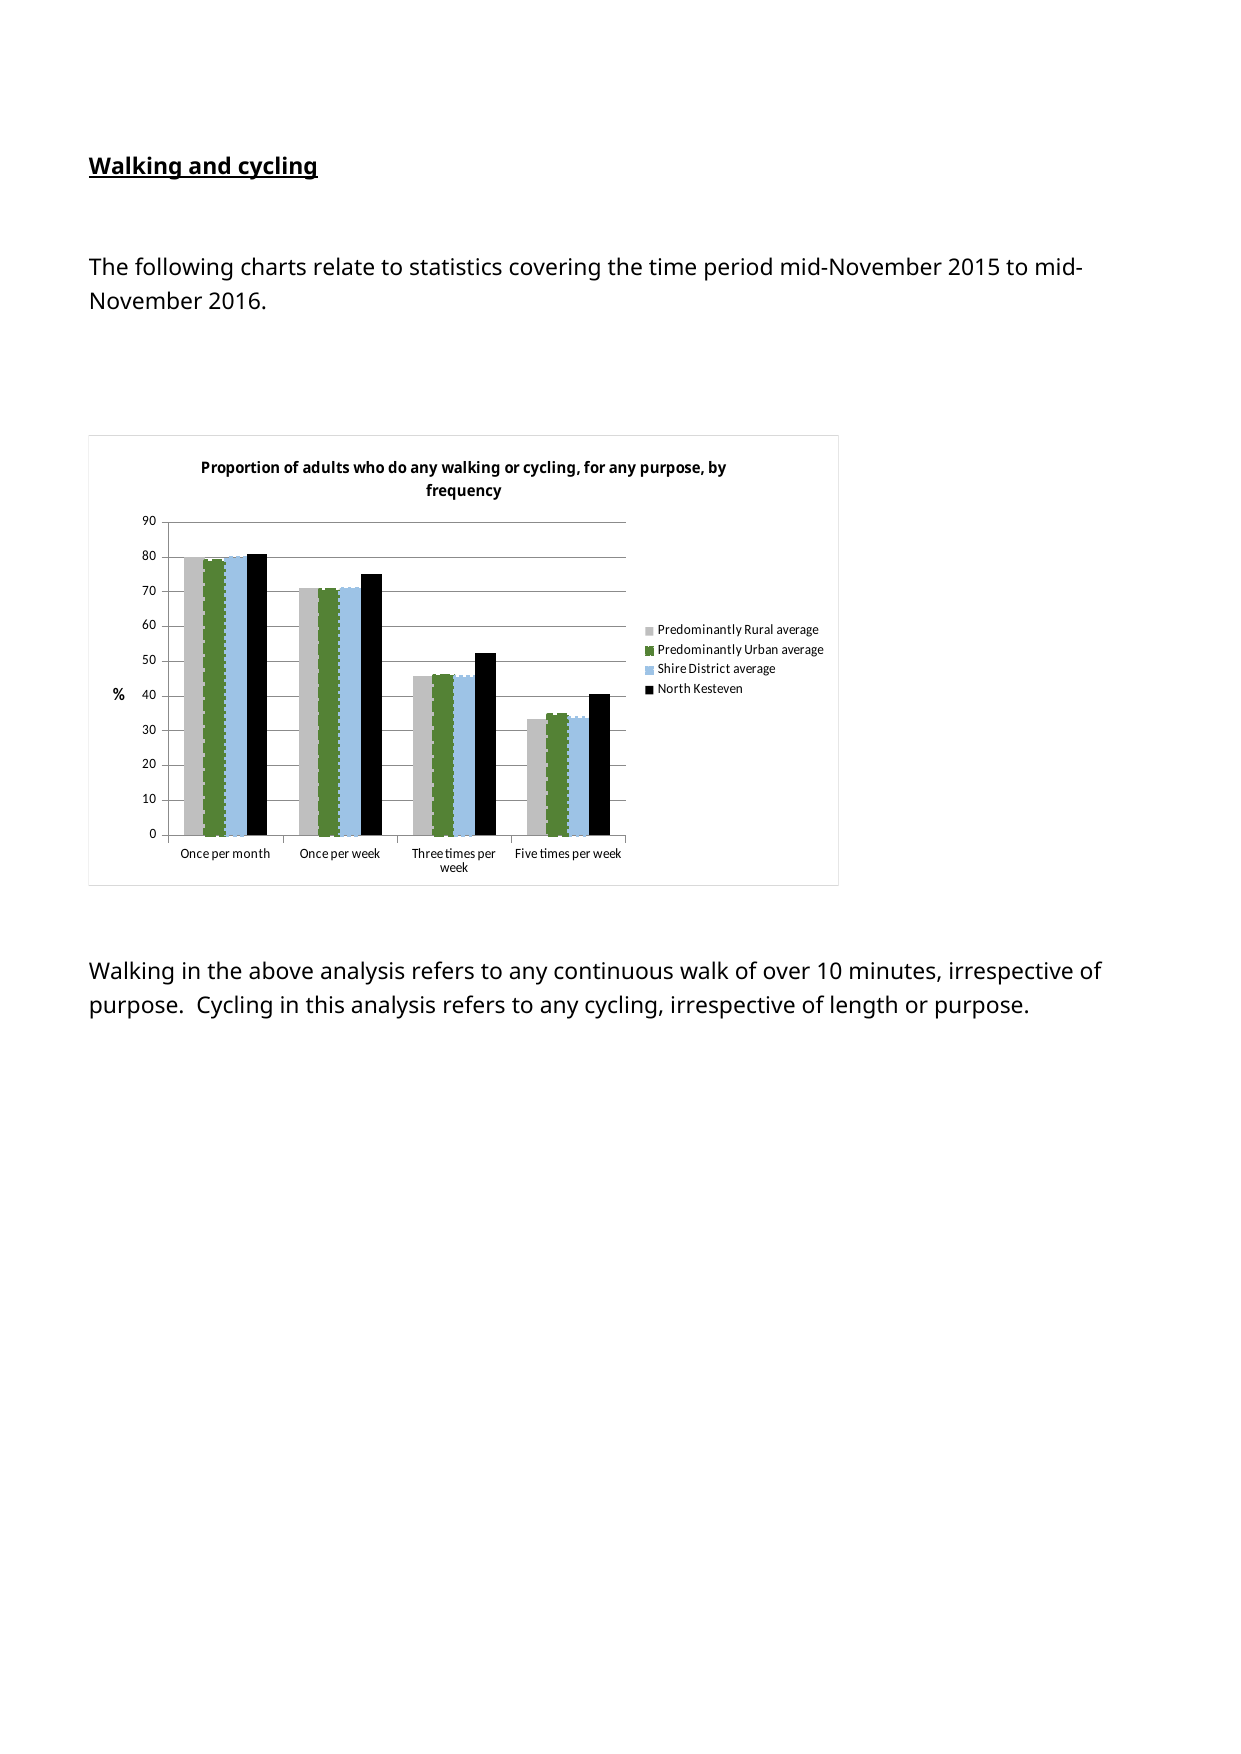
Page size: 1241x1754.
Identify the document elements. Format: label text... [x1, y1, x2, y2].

text Walking and cycling [89, 150, 1152, 181]
text Walking in the above analysis refers to any continuous walk of over 10 minutes, irrespective of purpose. Cycling in this analysis refers to any cycling, irrespective of length or purpose. [89, 955, 1152, 1020]
text The following charts relate to statistics covering the time period mid-November 2015 to mid-November 2016. [89, 251, 1152, 316]
